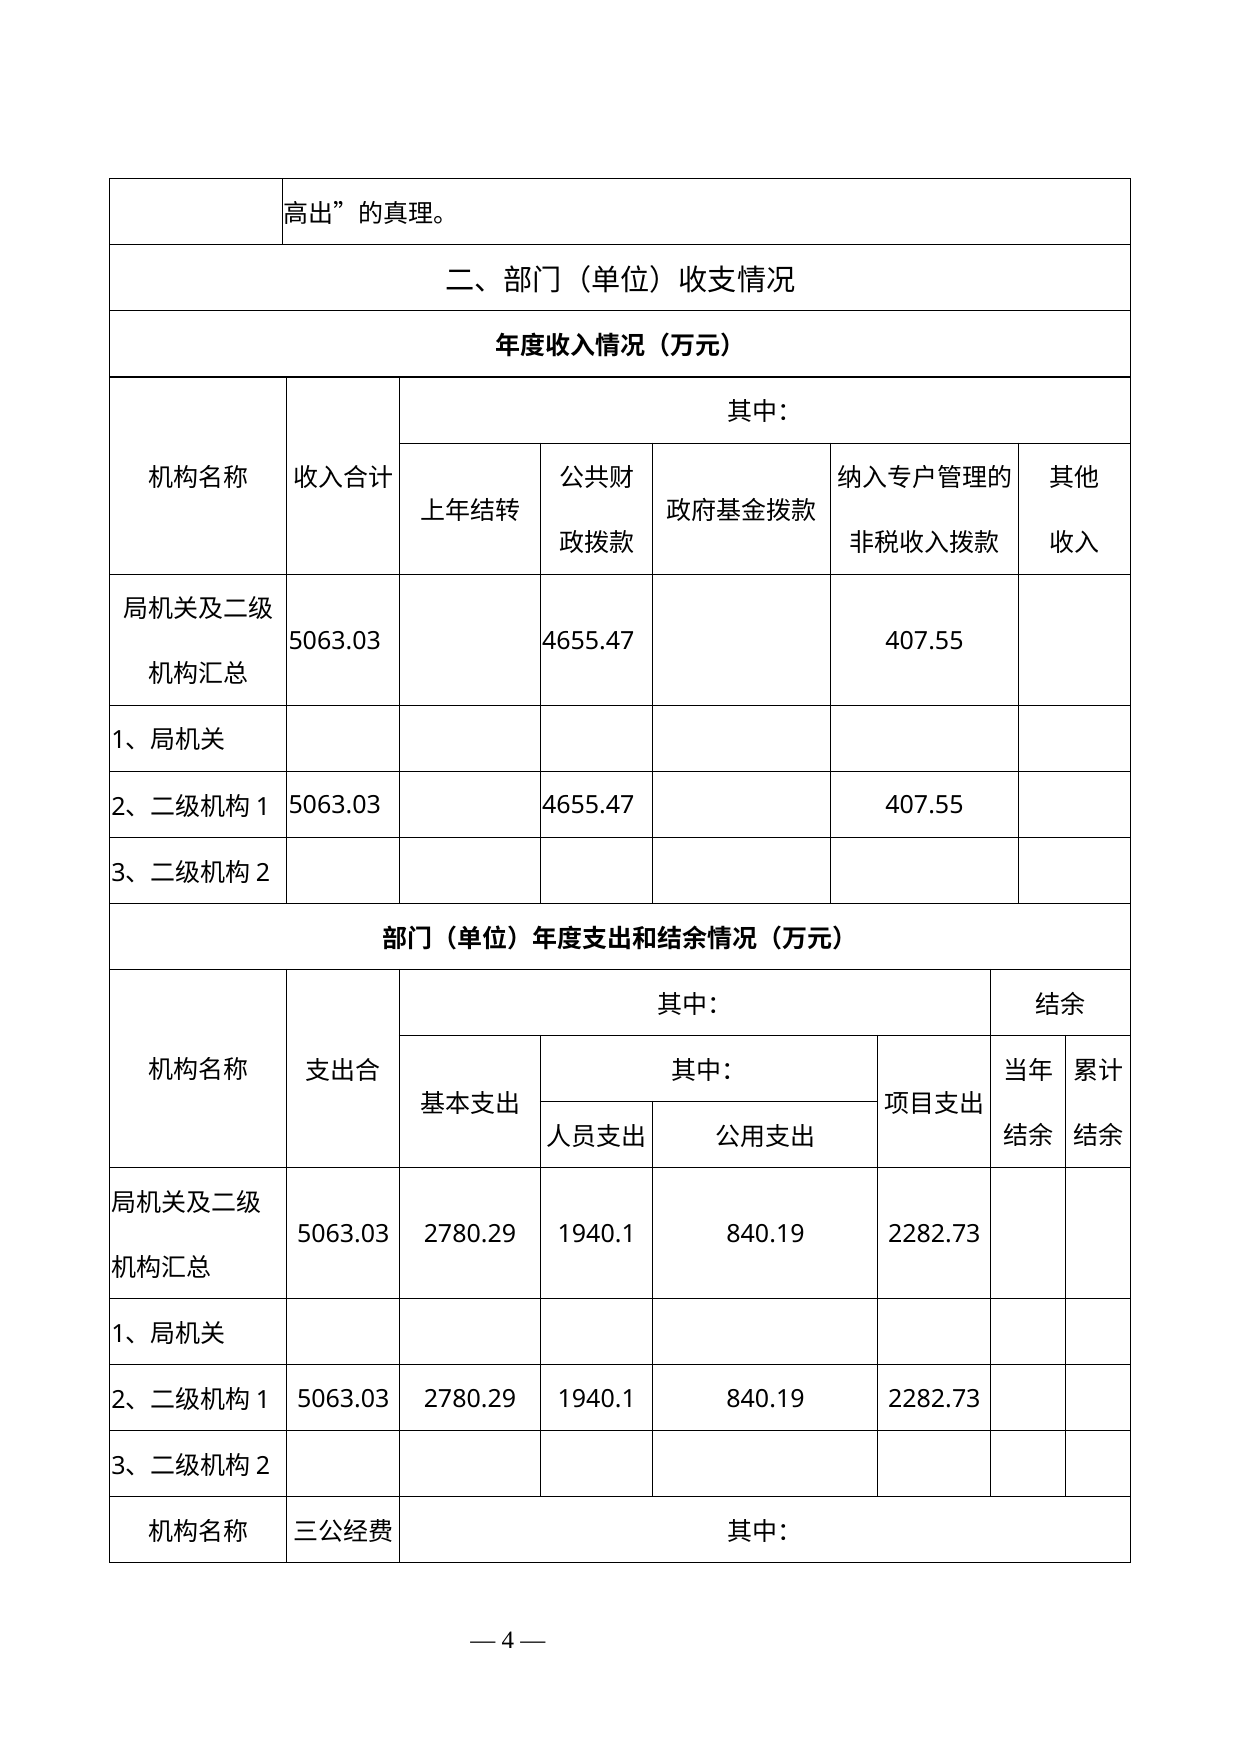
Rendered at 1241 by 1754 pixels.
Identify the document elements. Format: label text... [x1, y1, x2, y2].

table_cell [831, 706, 1018, 771]
table_cell 机构名称 [110, 378, 286, 573]
table_cell 2780.29 [400, 1365, 540, 1430]
table_cell 其他 收入 [1019, 444, 1130, 573]
table_cell 局机关及二级机构汇总 [110, 575, 286, 704]
table_cell [878, 1431, 990, 1496]
table_cell 机构名称 [110, 1497, 286, 1562]
table_cell [653, 1299, 877, 1364]
table_cell 5063.03 [287, 1365, 399, 1430]
table_cell [541, 1299, 652, 1364]
table_cell [831, 838, 1018, 903]
table_cell [1019, 575, 1130, 704]
table_cell [400, 1431, 540, 1496]
table_cell 收入合计 [287, 378, 399, 573]
table_cell 纳入专户管理的非税收入拨款 [831, 444, 1018, 573]
table_cell [653, 772, 830, 837]
table_cell [653, 1431, 877, 1496]
table_cell 407.55 [831, 772, 1018, 837]
table_cell [991, 1299, 1065, 1364]
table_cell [283, 179, 1130, 244]
table_cell 840.19 [653, 1168, 877, 1298]
table_cell [400, 838, 540, 903]
table_cell 2、二级机构1 [110, 1365, 286, 1430]
table_cell [541, 1431, 652, 1496]
table_cell [541, 706, 652, 771]
table_cell 840.19 [653, 1365, 877, 1430]
table_cell [991, 1168, 1065, 1298]
table_cell 1、局机关 [110, 706, 286, 771]
table_cell [287, 838, 399, 903]
table_cell [400, 1299, 540, 1364]
table_cell 2780.29 [400, 1168, 540, 1298]
table_cell [400, 575, 540, 704]
table_cell 部门（单位）年度支出和结余情况（万元） [110, 904, 1130, 969]
table_cell [991, 1365, 1065, 1430]
table_cell [541, 838, 652, 903]
table_cell 2282.73 [878, 1168, 990, 1298]
table_cell [1066, 1299, 1130, 1364]
table_cell 其中： [400, 970, 990, 1035]
table_cell 人员支出 [541, 1102, 652, 1167]
table_cell [1019, 838, 1130, 903]
table_cell 3、二级机构2 [110, 1431, 286, 1496]
table_cell 公共财 政拨款 [541, 444, 652, 573]
table_cell 5063.03 [287, 575, 399, 704]
table_cell 机构名称 [110, 970, 286, 1167]
table_cell [287, 706, 399, 771]
table_cell 4655.47 [541, 575, 652, 704]
table_cell 结余 [991, 970, 1130, 1035]
table_cell 当年结余 [991, 1036, 1065, 1167]
table_cell [653, 706, 830, 771]
table_cell 407.55 [831, 575, 1018, 704]
table_cell 其中： [541, 1036, 877, 1101]
table_cell 累计结余 [1066, 1036, 1130, 1167]
table_cell 1、局机关 [110, 1299, 286, 1364]
table_cell 其中： [400, 1497, 1130, 1562]
table_cell 2282.73 [878, 1365, 990, 1430]
table_cell [653, 575, 830, 704]
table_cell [110, 179, 282, 244]
table_cell 5063.03 [287, 1168, 399, 1298]
table_cell 1940.1 [541, 1365, 652, 1430]
table_cell [400, 706, 540, 771]
table_cell 政府基金拨款 [653, 444, 830, 573]
table_cell 5063.03 [287, 772, 399, 837]
table_cell 公用支出 [653, 1102, 877, 1167]
table_cell 2、二级机构1 [110, 772, 286, 837]
table_cell [1066, 1168, 1130, 1298]
table_cell [287, 1431, 399, 1496]
table_cell [287, 1299, 399, 1364]
table_cell 4655.47 [541, 772, 652, 837]
table_cell 局机关及二级机构汇总 [110, 1168, 286, 1298]
table_cell 二、部门（单位）收支情况 [110, 245, 1130, 310]
table_cell 3、二级机构2 [110, 838, 286, 903]
table_cell [400, 772, 540, 837]
table_cell 项目支出 [878, 1036, 990, 1167]
table_cell 三公经费 合计 [287, 1497, 399, 1562]
table_cell [653, 838, 830, 903]
table_cell [1066, 1365, 1130, 1430]
table_cell 年度收入情况（万元） [110, 311, 1130, 376]
table_cell 上年结转 [400, 444, 540, 573]
table_cell 支出合 [287, 970, 399, 1167]
table_cell [1019, 706, 1130, 771]
table_cell [1019, 772, 1130, 837]
table_cell 基本支出 [400, 1036, 540, 1167]
table_cell [878, 1299, 990, 1364]
table_cell [1066, 1431, 1130, 1496]
table_cell [991, 1431, 1065, 1496]
table_cell 其中： [400, 378, 1130, 442]
table_cell 1940.1 [541, 1168, 652, 1298]
